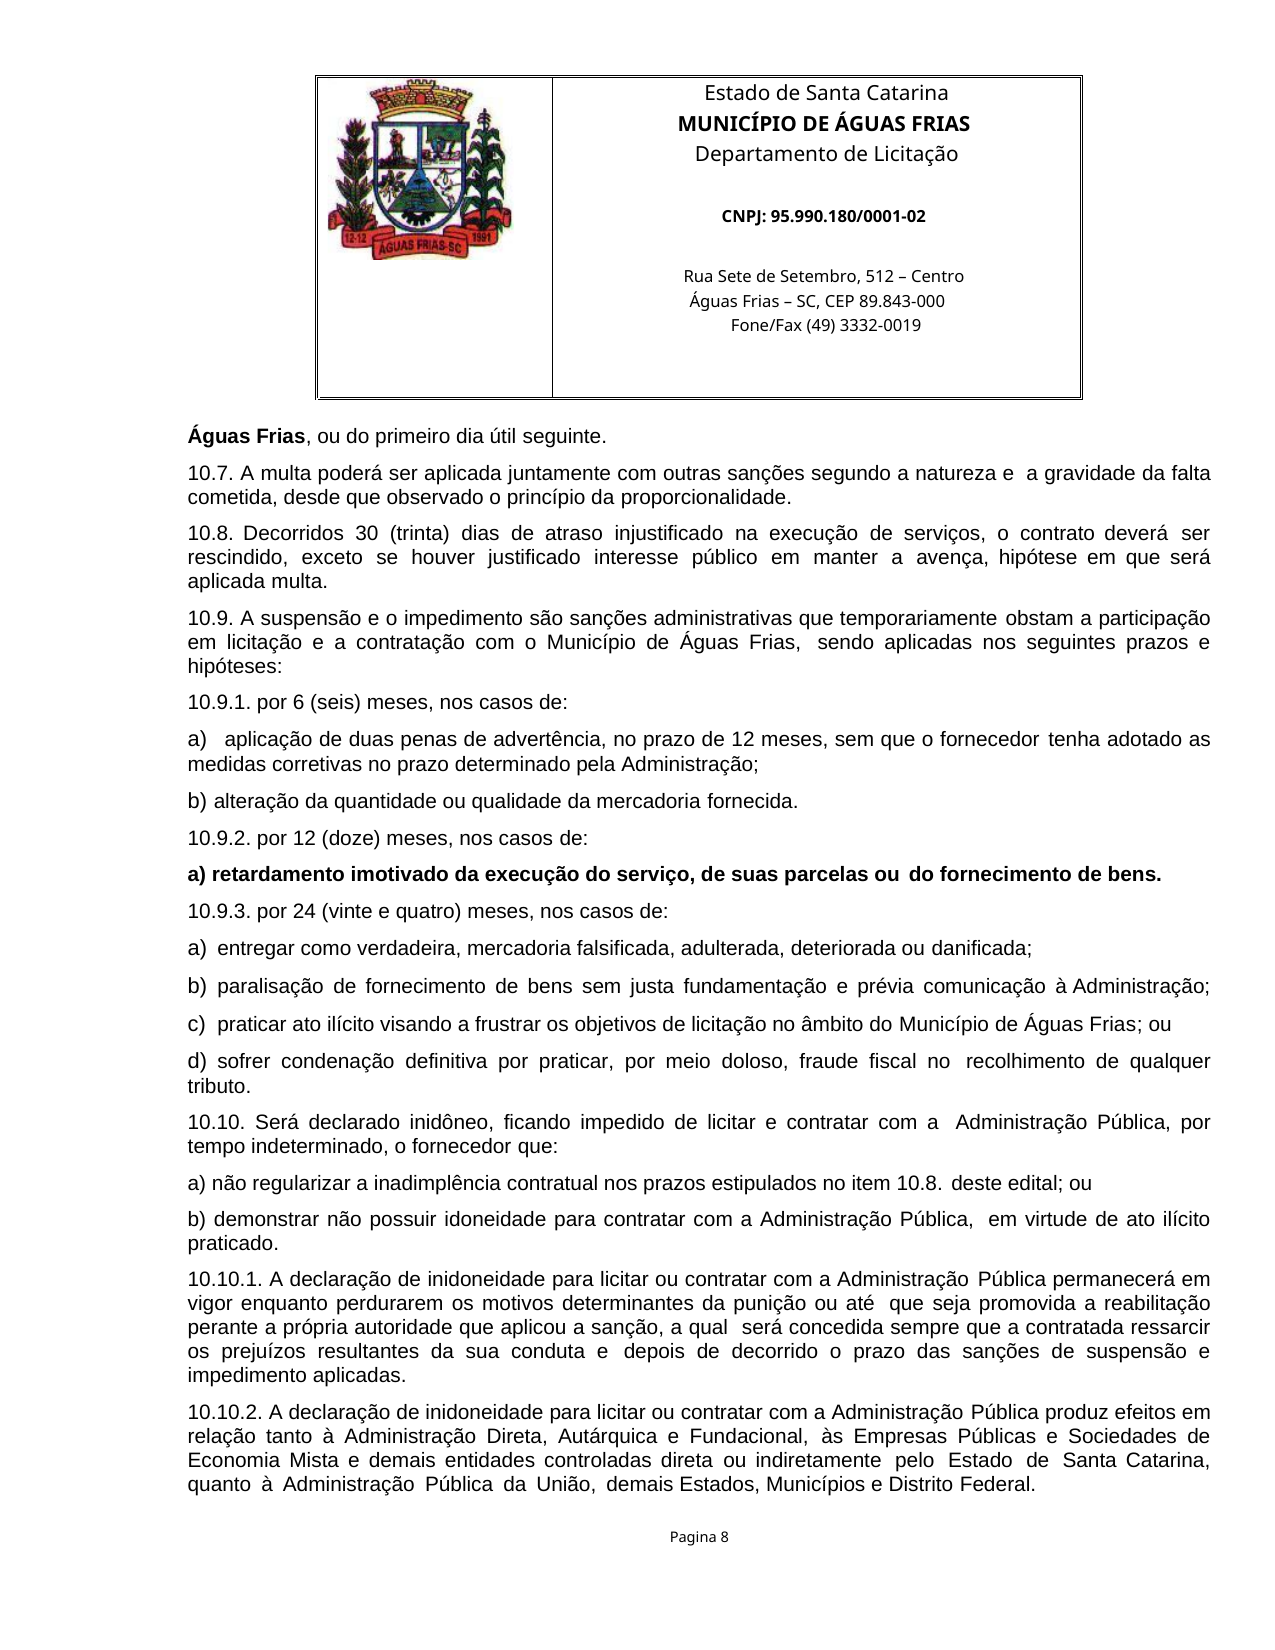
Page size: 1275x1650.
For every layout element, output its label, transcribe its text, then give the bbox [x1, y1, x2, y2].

text 10.10.1. A declaração de inidoneidade para licitar ou contratar com a Administração Pública permanecerá em vigor enquanto perdurarem os motivos determinantes da punição ou até que seja promovida a reabilitação perante a própria autoridade que aplicou a sanção, a qual será concedida sempre que a contratada ressarcir os prejuízos resultantes da sua conduta e depois de decorrido o prazo das sanções de suspensão e impedimento aplicadas. [187, 1267, 1211, 1387]
list sofrer condenação definitiva por praticar, por meio doloso, fraude fiscal no recolhimento de qualquer tributo. [187, 1048, 1211, 1097]
list entregar como verdadeira, mercadoria falsificada, adulterada, deteriorada ou danificada; [187, 935, 1211, 960]
text 10.9.1. por 6 (seis) meses, nos casos de: [187, 690, 1211, 714]
list aplicação de duas penas de advertência, no prazo de 12 meses, sem que o fornecedor tenha adotado as medidas corretivas no prazo determinado pela Administração; [187, 726, 1211, 776]
text 10.9. A suspensão e o impedimento são sanções administrativas que temporariamente obstam a participação em licitação e a contratação com o Município de Águas Frias, sendo aplicadas nos seguintes prazos e hipóteses: [187, 606, 1211, 677]
list praticar ato ilícito visando a frustrar os objetivos de licitação no âmbito do Município de Águas Frias; ou [187, 1011, 1211, 1036]
text a) retardamento imotivado da execução do serviço, de suas parcelas ou do fornecimento de bens. [187, 862, 1211, 886]
list alteração da quantidade ou qualidade da mercadoria fornecida. [187, 788, 1211, 813]
text b) demonstrar não possuir idoneidade para contratar com a Administração Pública, em virtude de ato ilícito praticado. [187, 1207, 1211, 1255]
list paralisação de fornecimento de bens sem justa fundamentação e prévia comunicação à Administração; [187, 973, 1211, 998]
text 10.9.3. por 24 (vinte e quatro) meses, nos casos de: [187, 899, 1211, 923]
text 10.10. Será declarado inidôneo, ficando impedido de licitar e contratar com a Administração Pública, por tempo indeterminado, o fornecedor que: [187, 1110, 1211, 1158]
text 10.8. Decorridos 30 (trinta) dias de atraso injustificado na execução de serviços, o contrato deverá ser rescindido, exceto se houver justificado interesse público em manter a avença, hipótese em que será aplicada multa. [187, 521, 1211, 593]
text a) não regularizar a inadimplência contratual nos prazos estipulados no item 10.8. deste edital; ou [187, 1170, 1211, 1194]
picture [327, 78, 515, 260]
text 10.9.2. por 12 (doze) meses, nos casos de: [187, 826, 1211, 850]
text 10.10.2. A declaração de inidoneidade para licitar ou contratar com a Administração Pública produz efeitos em relação tanto à Administração Direta, Autárquica e Fundacional, às Empresas Públicas e Sociedades de Economia Mista e demais entidades controladas direta ou indiretamente pelo Estado de Santa Catarina, quanto à Administração Pública da União, demais Estados, Municípios e Distrito Federal. [187, 1399, 1211, 1495]
text 10.7. A multa poderá ser aplicada juntamente com outras sanções segundo a natureza e a gravidade da falta cometida, desde que observado o princípio da proporcionalidade. [187, 461, 1211, 509]
